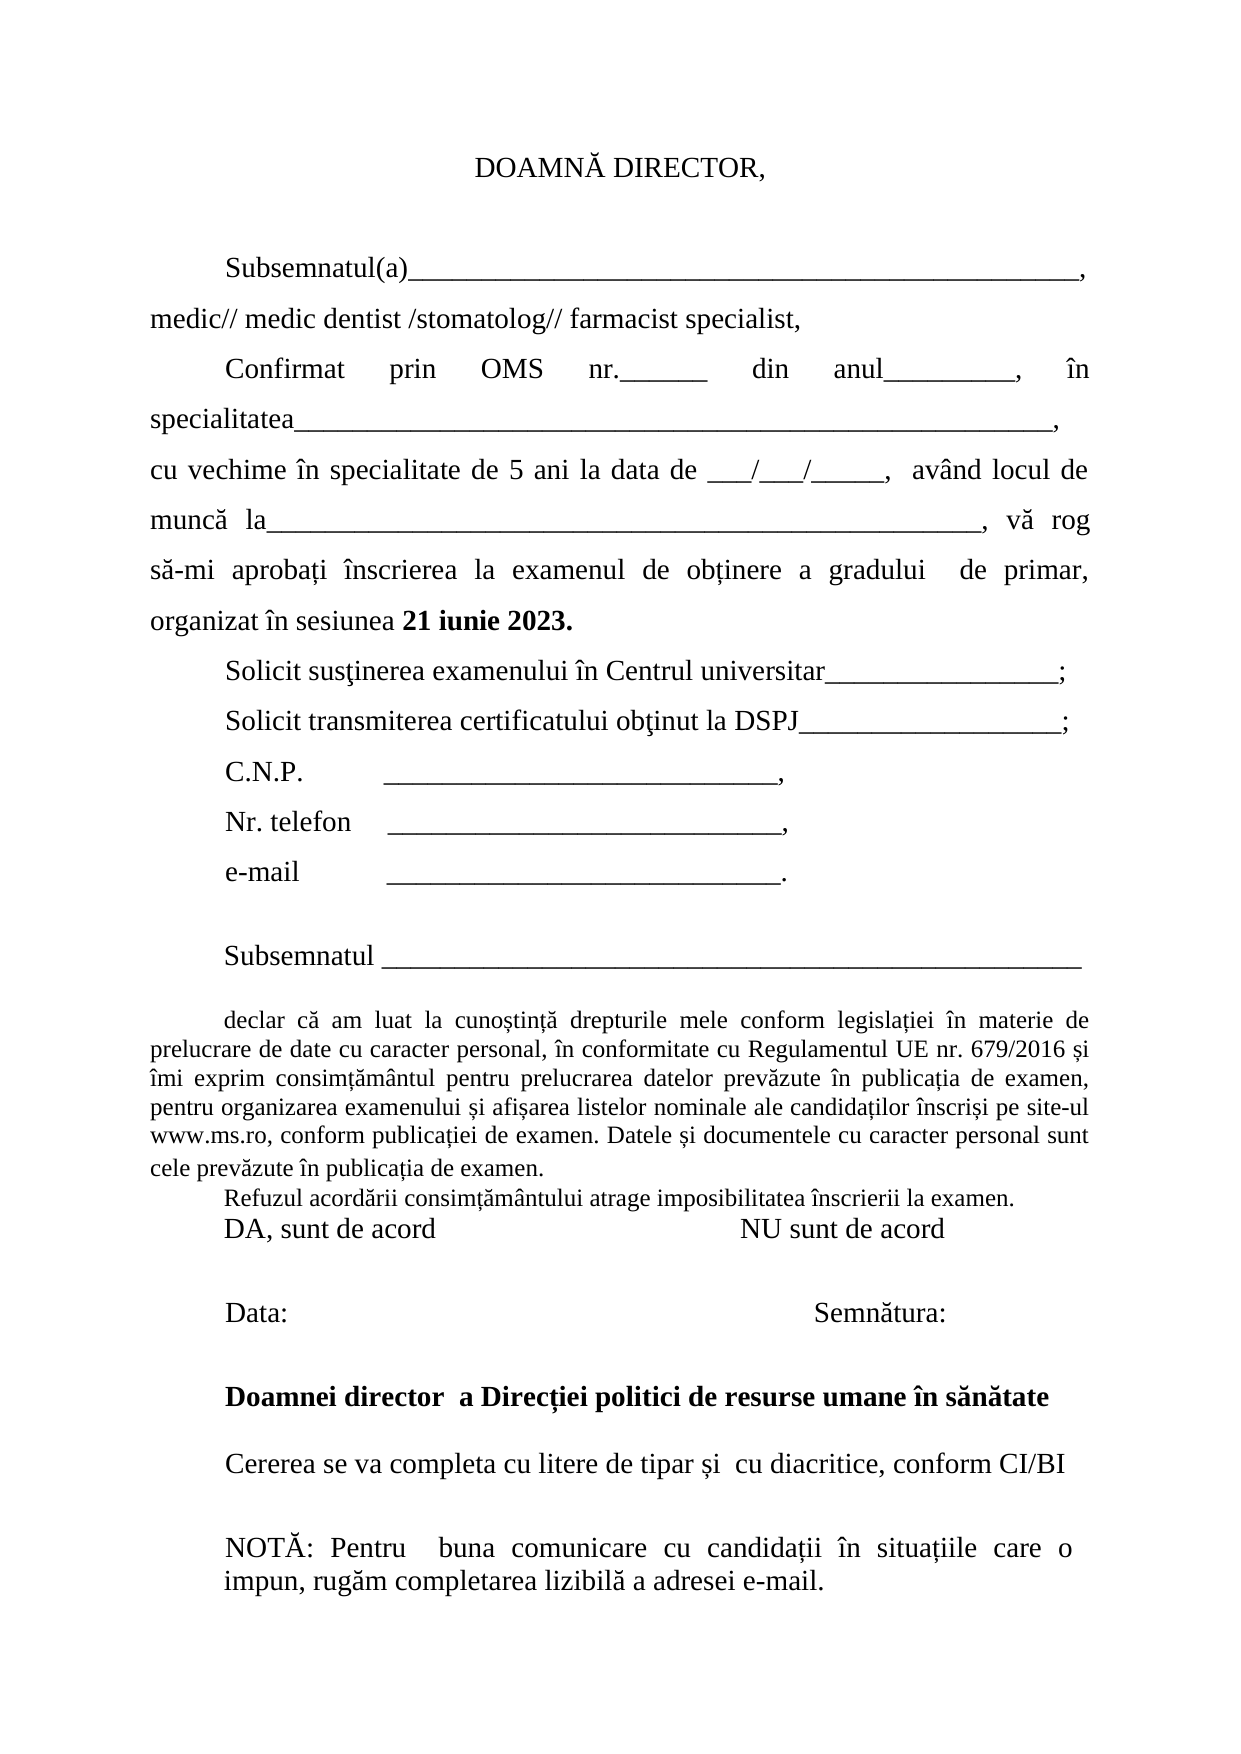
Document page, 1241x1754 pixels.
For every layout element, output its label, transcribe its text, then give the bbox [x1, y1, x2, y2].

text Nr. telefon ___________________________, [150, 804, 1090, 838]
text Subsemnatul ________________________________________________ [150, 938, 1090, 972]
text C.N.P. ___________________________, [150, 754, 1090, 787]
text DA, sunt de acord NU sunt de acord [150, 1211, 1090, 1245]
text Doamnei director a Direcției politici de resurse umane în sănătate [150, 1379, 1090, 1413]
text Solicit susţinerea examenului în Centrul universitar________________; [150, 653, 1090, 687]
text declar că am luat la cunoștință drepturile mele conform legislației în materie de prelucrare de date cu caracter personal, în conformitate cu Regulamentul UE nr. 679/2016 și îmi exprim consimțământul pentru prelucrarea datelor prevăzute în publicația de examen, pentru organizarea examenului și afișarea listelor nominale ale candidaților înscriși pe site-ul www.ms.ro, conform publicației de examen. Datele și documentele cu caracter personal sunt cele prevăzute în publicația de examen. [150, 1005, 1090, 1183]
text Data: Semnătura: [150, 1295, 1090, 1329]
text Refuzul acordării consimțământului atrage imposibilitatea înscrierii la examen. [150, 1183, 1090, 1211]
text NOTĂ: Pentru buna comunicare cu candidații în situațiile care o impun, rugăm completarea lizibilă a adresei e-mail. [150, 1530, 1090, 1597]
text Cererea se va completa cu litere de tipar și cu diacritice, conform CI/BI [150, 1446, 1090, 1480]
text e-mail ___________________________. [150, 854, 1090, 888]
text Solicit transmiterea certificatului obţinut __________________; [150, 703, 1090, 737]
text Subsemnatul(a)______________________________________________, medic// medic dentist /stomatolog// farmacist specialist, [150, 251, 1090, 334]
text DOAMNĂ DIRECTOR, [150, 150, 1090, 183]
text Confirmat prin OMS nr.______ din anul_________, în specialitatea____________________________________________________, cu vechime în specialitate de 5 ani la data de ___/___/_____, având locul de muncă la_________________________________________________, vă rog să-mi aprobați înscrierea la examenul de obținere a gradului de primar, organizat în sesiunea 21 iunie 2023. [150, 351, 1090, 636]
